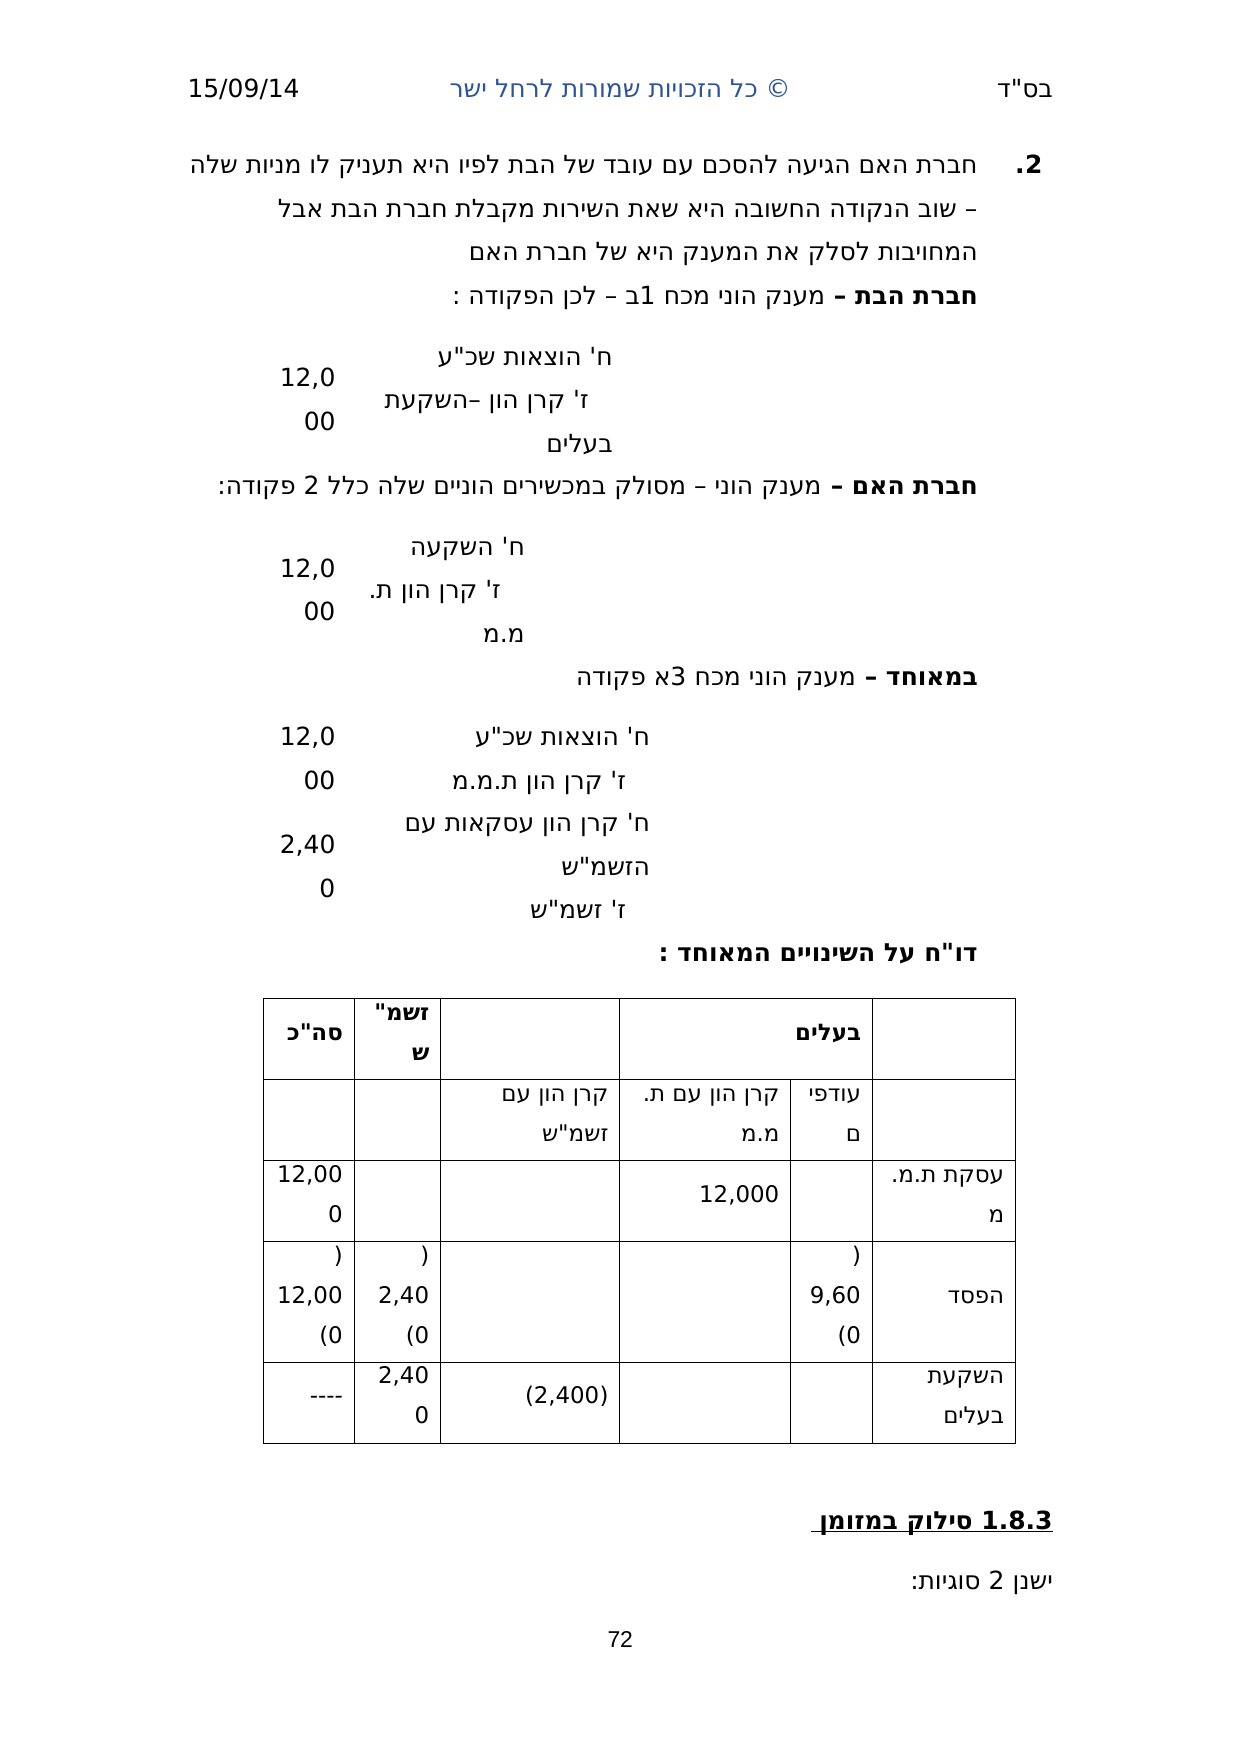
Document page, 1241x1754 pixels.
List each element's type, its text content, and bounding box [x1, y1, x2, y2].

table_cell (12,000) [264, 1242, 354, 1362]
table_cell [355, 1161, 440, 1241]
table_cell קרן הון עם זשמ"ש [441, 1080, 619, 1160]
table_cell [264, 1080, 354, 1160]
list חברת הבת – מענק הוני מכח 1ב – לכן הפקודה : [187, 281, 978, 310]
table_cell קרן הון עם ת.מ.מ [620, 1080, 790, 1160]
list חברת האם – מענק הוני – מסולק במכשירים הוניים שלה כלל 2 פקודה: [187, 471, 978, 501]
table_cell הפסד [873, 1242, 1015, 1362]
table_cell (2,400) [441, 1363, 619, 1442]
text 1.8.3 סילוק במזומן [187, 1506, 1053, 1535]
list במאוחד – מענק הוני מכח 3א פקודה [187, 662, 978, 691]
table_cell [441, 1242, 619, 1362]
list דו"ח על השינויים המאוחד : [187, 938, 978, 967]
table_cell [355, 1080, 440, 1160]
table_header ח' הוצאות שכ"ע ז' קרן הון ת.מ.מ [347, 722, 661, 808]
table_cell [791, 1161, 872, 1241]
table_cell 12,000 [264, 1161, 354, 1241]
table_header 12,000 [263, 722, 347, 808]
table_cell [791, 1363, 872, 1442]
table_cell [620, 1242, 790, 1362]
table_cell [620, 1363, 790, 1442]
table_header ח' הוצאות שכ"ע ז' קרן הון –השקעת בעלים [347, 342, 624, 471]
table_cell 2,400 [263, 808, 347, 938]
list חברת האם הגיעה להסכם עם עובד של הבת לפיו היא תעניק לו מניות שלה – שוב הנקודה החשובה היא שאת השירות מקבלת חברת הבת אבל המחויבות לסלק את המענק היא של חברת האם [187, 150, 1015, 267]
table_header זשמ"ש [355, 999, 440, 1079]
table_cell עודפים [791, 1080, 872, 1160]
table_cell ---- [264, 1363, 354, 1442]
table_header [441, 999, 619, 1079]
table_header 12,000 [263, 342, 347, 471]
table_cell 2,400 [355, 1363, 440, 1442]
table_header סה"כ [264, 999, 354, 1079]
table_cell (9,600) [791, 1242, 872, 1362]
table_cell השקעת בעלים [873, 1363, 1015, 1442]
table_header ח' השקעה ז' קרן הון ת.מ.מ [347, 532, 536, 662]
table_cell ח' קרן הון עסקאות עם הזשמ"ש ז' זשמ"ש [347, 808, 661, 938]
table_header בעלים [620, 999, 872, 1079]
table_header 12,000 [263, 532, 347, 662]
table_cell (2,400) [355, 1242, 440, 1362]
table_header [873, 999, 1015, 1079]
table_cell [873, 1080, 1015, 1160]
table_cell עסקת ת.מ.מ [873, 1161, 1015, 1241]
table_cell 12,000 [620, 1161, 790, 1241]
table_cell [441, 1161, 619, 1241]
text ישנן 2 סוגיות: [187, 1566, 1053, 1596]
